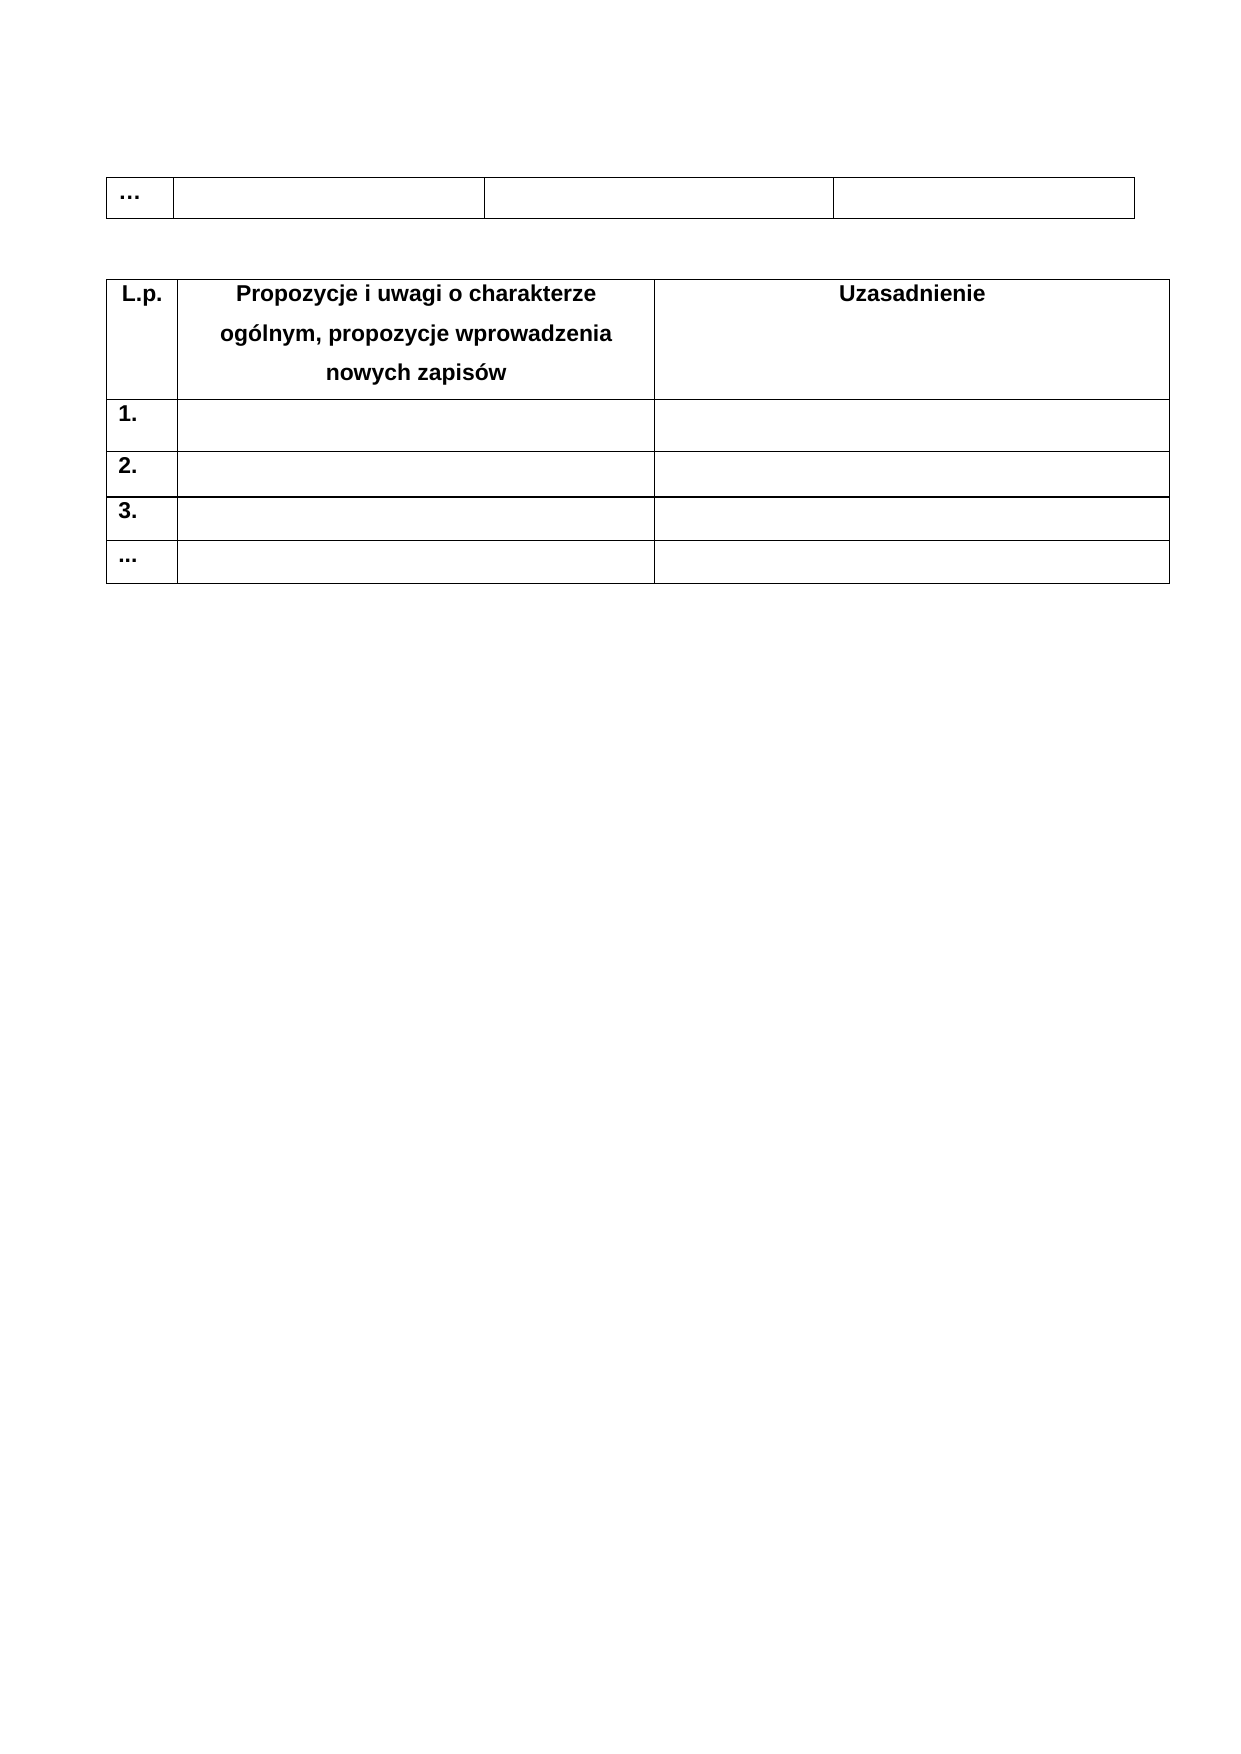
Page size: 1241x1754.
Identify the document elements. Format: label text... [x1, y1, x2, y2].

table_cell [834, 178, 1134, 218]
table_cell [178, 541, 654, 583]
table_cell [655, 498, 1169, 540]
table_cell [485, 178, 833, 218]
table_cell [655, 541, 1169, 583]
table_header Propozycje i uwagi o charakterze ogólnym, propozycje wprowadzenia nowych zapisów [178, 280, 654, 398]
table_cell … [107, 178, 173, 218]
table_cell [178, 452, 654, 496]
table_cell [178, 498, 654, 540]
table_header L.p. [107, 280, 177, 398]
table_cell [107, 498, 177, 540]
table_cell [107, 452, 177, 496]
table_cell [655, 452, 1169, 496]
table_cell [655, 400, 1169, 451]
table_cell [174, 178, 484, 218]
table_cell ... [107, 541, 177, 583]
table_cell [178, 400, 654, 451]
table_cell [107, 400, 177, 451]
table_header Uzasadnienie [655, 280, 1169, 398]
